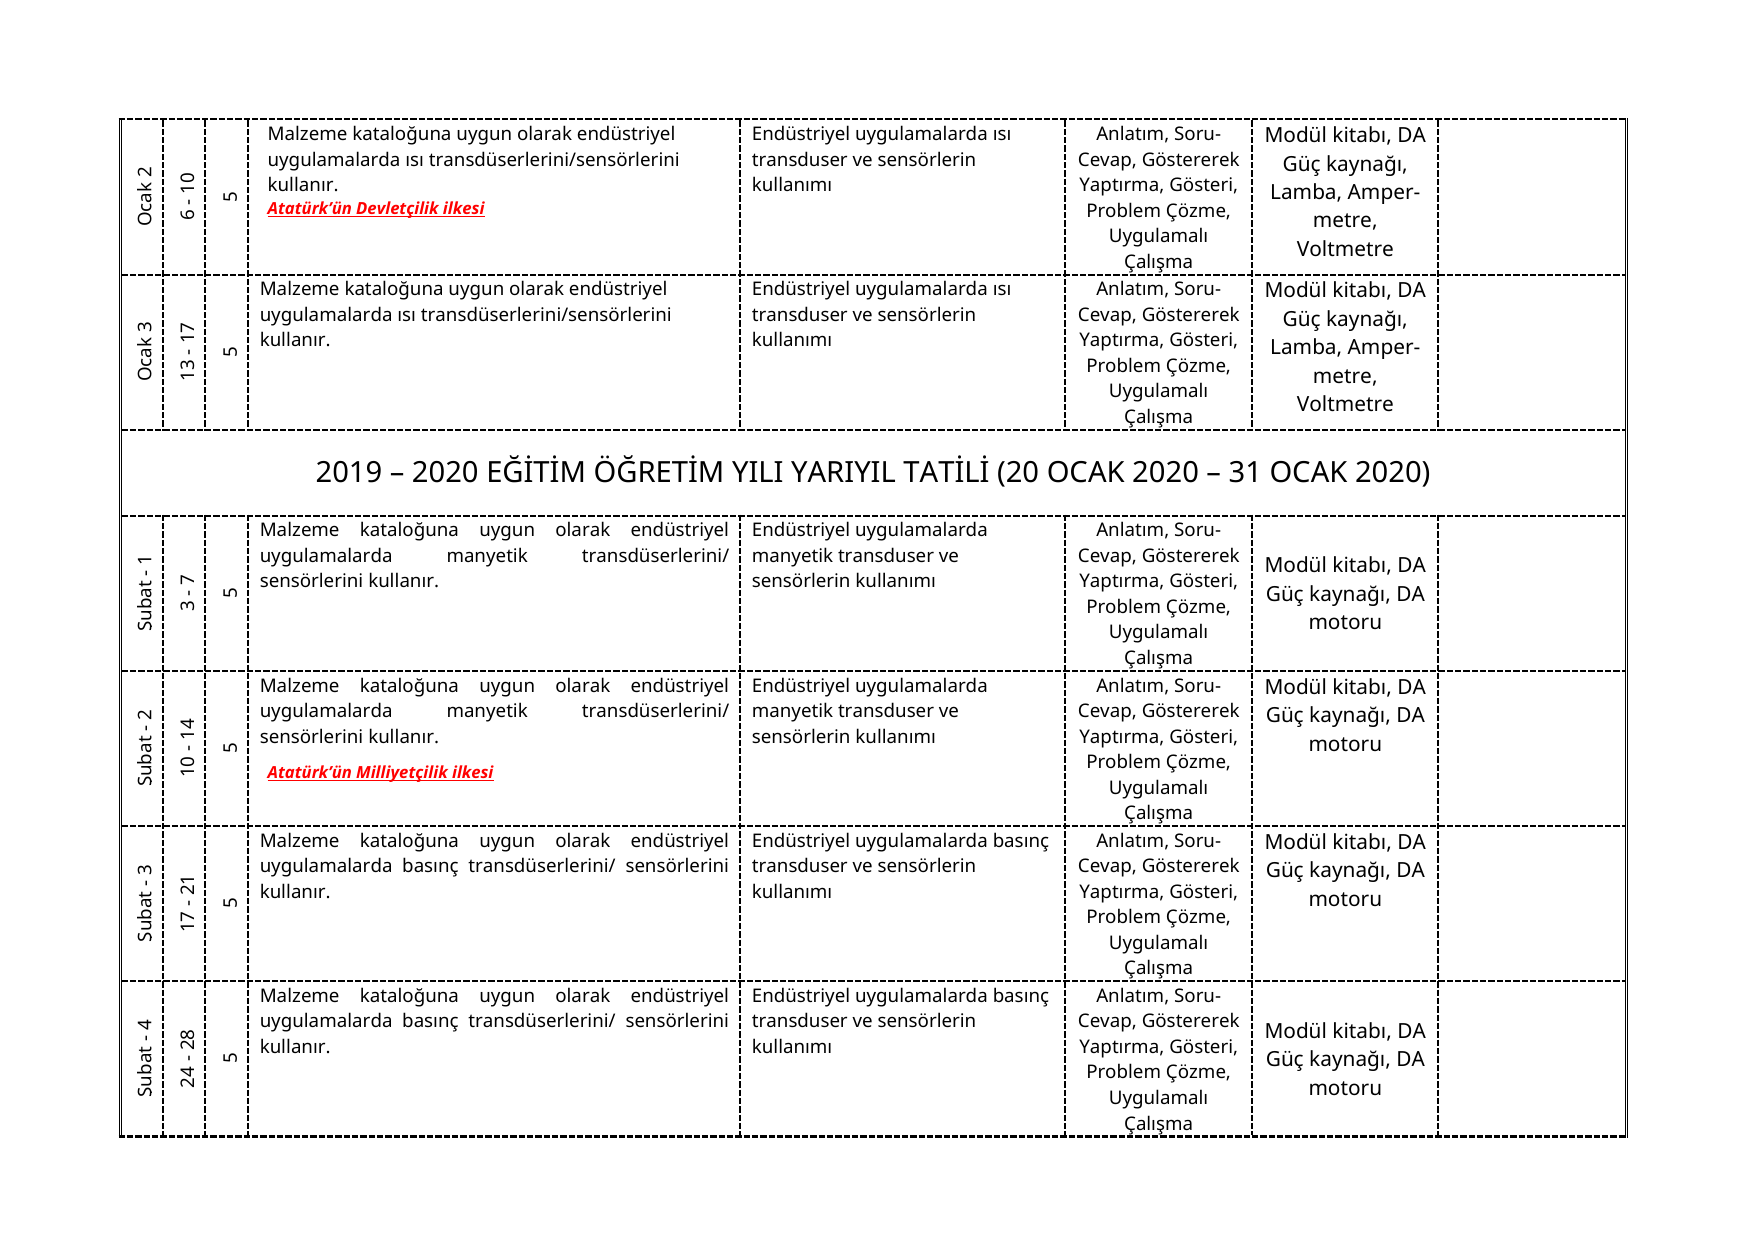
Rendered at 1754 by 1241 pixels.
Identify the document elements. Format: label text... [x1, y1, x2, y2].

table_cell 5 [205, 825, 248, 980]
table_cell Anlatım, Soru-Cevap, Göstererek Yaptırma, Gösteri, Problem Çözme, Uygulamalı Çalışma [1065, 515, 1252, 670]
table_cell Malzeme kataloğuna uygun olarak endüstriyel uygulamalarda basınç transdüserlerini/ sensörlerini kullanır. [248, 825, 740, 980]
table_cell Ocak 3 [122, 274, 163, 429]
table_cell Modül kitabı, DA Güç kaynağı, DA motoru [1252, 670, 1438, 825]
table_cell 5 [205, 670, 248, 825]
table_cell 2019 – 2020 EĞİTİM ÖĞRETİM YILI YARIYIL TATİLİ (20 OCAK 2020 – 31 OCAK 2020) [122, 429, 1625, 514]
table_cell Endüstriyel uygulamalarda ısı transduser ve sensörlerin kullanımı [740, 118, 1065, 273]
table_cell Şubat - 1 [122, 515, 163, 670]
table_cell Ocak 2 [122, 118, 163, 273]
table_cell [1252, 118, 1438, 273]
table_cell Malzeme kataloğuna uygun olarak endüstriyel uygulamalarda basınç transdüserlerini/ sensörlerini kullanır. [248, 980, 740, 1135]
table_cell [1438, 274, 1625, 429]
table_cell [1438, 980, 1625, 1135]
table_cell 6 - 10 [163, 118, 205, 273]
table_cell Şubat - 3 [122, 825, 163, 980]
table_cell Endüstriyel uygulamalarda basınç transduser ve sensörlerin kullanımı [740, 980, 1065, 1135]
table_cell Malzeme kataloğuna uygun olarak endüstriyel uygulamalarda manyetik transdüserlerini/ sensörlerini kullanır. Atatürk’ün Milliyetçilik ilkesi [248, 670, 740, 825]
table_cell Şubat - 4 [122, 980, 163, 1135]
table_cell Endüstriyel uygulamalarda manyetik transduser ve sensörlerin kullanımı [740, 515, 1065, 670]
table_cell 3 - 7 [163, 515, 205, 670]
table_cell 5 [205, 274, 248, 429]
table_cell Endüstriyel uygulamalarda manyetik transduser ve sensörlerin kullanımı [740, 670, 1065, 825]
table_cell Anlatım, Soru-Cevap, Göstererek Yaptırma, Gösteri, Problem Çözme, Uygulamalı Çalışma [1065, 670, 1252, 825]
table_cell 5 [205, 118, 248, 273]
table_cell [1438, 515, 1625, 670]
table_cell Modül kitabı, DA Güç kaynağı, DA motoru [1252, 515, 1438, 670]
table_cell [1065, 980, 1252, 1135]
table_cell Modül kitabı, DA Güç kaynağı, Lamba, Amper-metre, Voltmetre [1252, 274, 1438, 429]
table_cell Anlatım, Soru-Cevap, Göstererek Yaptırma, Gösteri, Problem Çözme, Uygulamalı Çalışma [1065, 825, 1252, 980]
table_cell [1438, 825, 1625, 980]
table_cell 17 - 21 [163, 825, 205, 980]
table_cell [1065, 118, 1252, 273]
table_cell Malzeme kataloğuna uygun olarak endüstriyel uygulamalarda manyetik transdüserlerini/ sensörlerini kullanır. [248, 515, 740, 670]
table_cell Endüstriyel uygulamalarda basınç transduser ve sensörlerin kullanımı [740, 825, 1065, 980]
table_cell 5 [205, 515, 248, 670]
table_cell 24 - 28 [163, 980, 205, 1135]
table_cell Malzeme kataloğuna uygun olarak endüstriyel uygulamalarda ısı transdüserlerini/sensörlerini kullanır. [248, 274, 740, 429]
table_cell 13 - 17 [163, 274, 205, 429]
table_cell [1438, 118, 1625, 273]
table_cell Modül kitabı, DA Güç kaynağı, DA motoru [1252, 825, 1438, 980]
table_cell 10 - 14 [163, 670, 205, 825]
table_cell Endüstriyel uygulamalarda ısı transduser ve sensörlerin kullanımı [740, 274, 1065, 429]
table_cell Anlatım, Soru-Cevap, Göstererek Yaptırma, Gösteri, Problem Çözme, Uygulamalı Çalışma [1065, 274, 1252, 429]
table_cell [1438, 670, 1625, 825]
table_cell Malzeme kataloğuna uygun olarak endüstriyel uygulamalarda ısı transdüserlerini/sensörlerini kullanır. Atatürk’ün Devletçilik ilkesi [248, 118, 740, 273]
table_cell Şubat - 2 [122, 670, 163, 825]
table_cell 5 [205, 980, 248, 1135]
table_cell Modül kitabı, DA Güç kaynağı, DA motoru [1252, 980, 1438, 1135]
